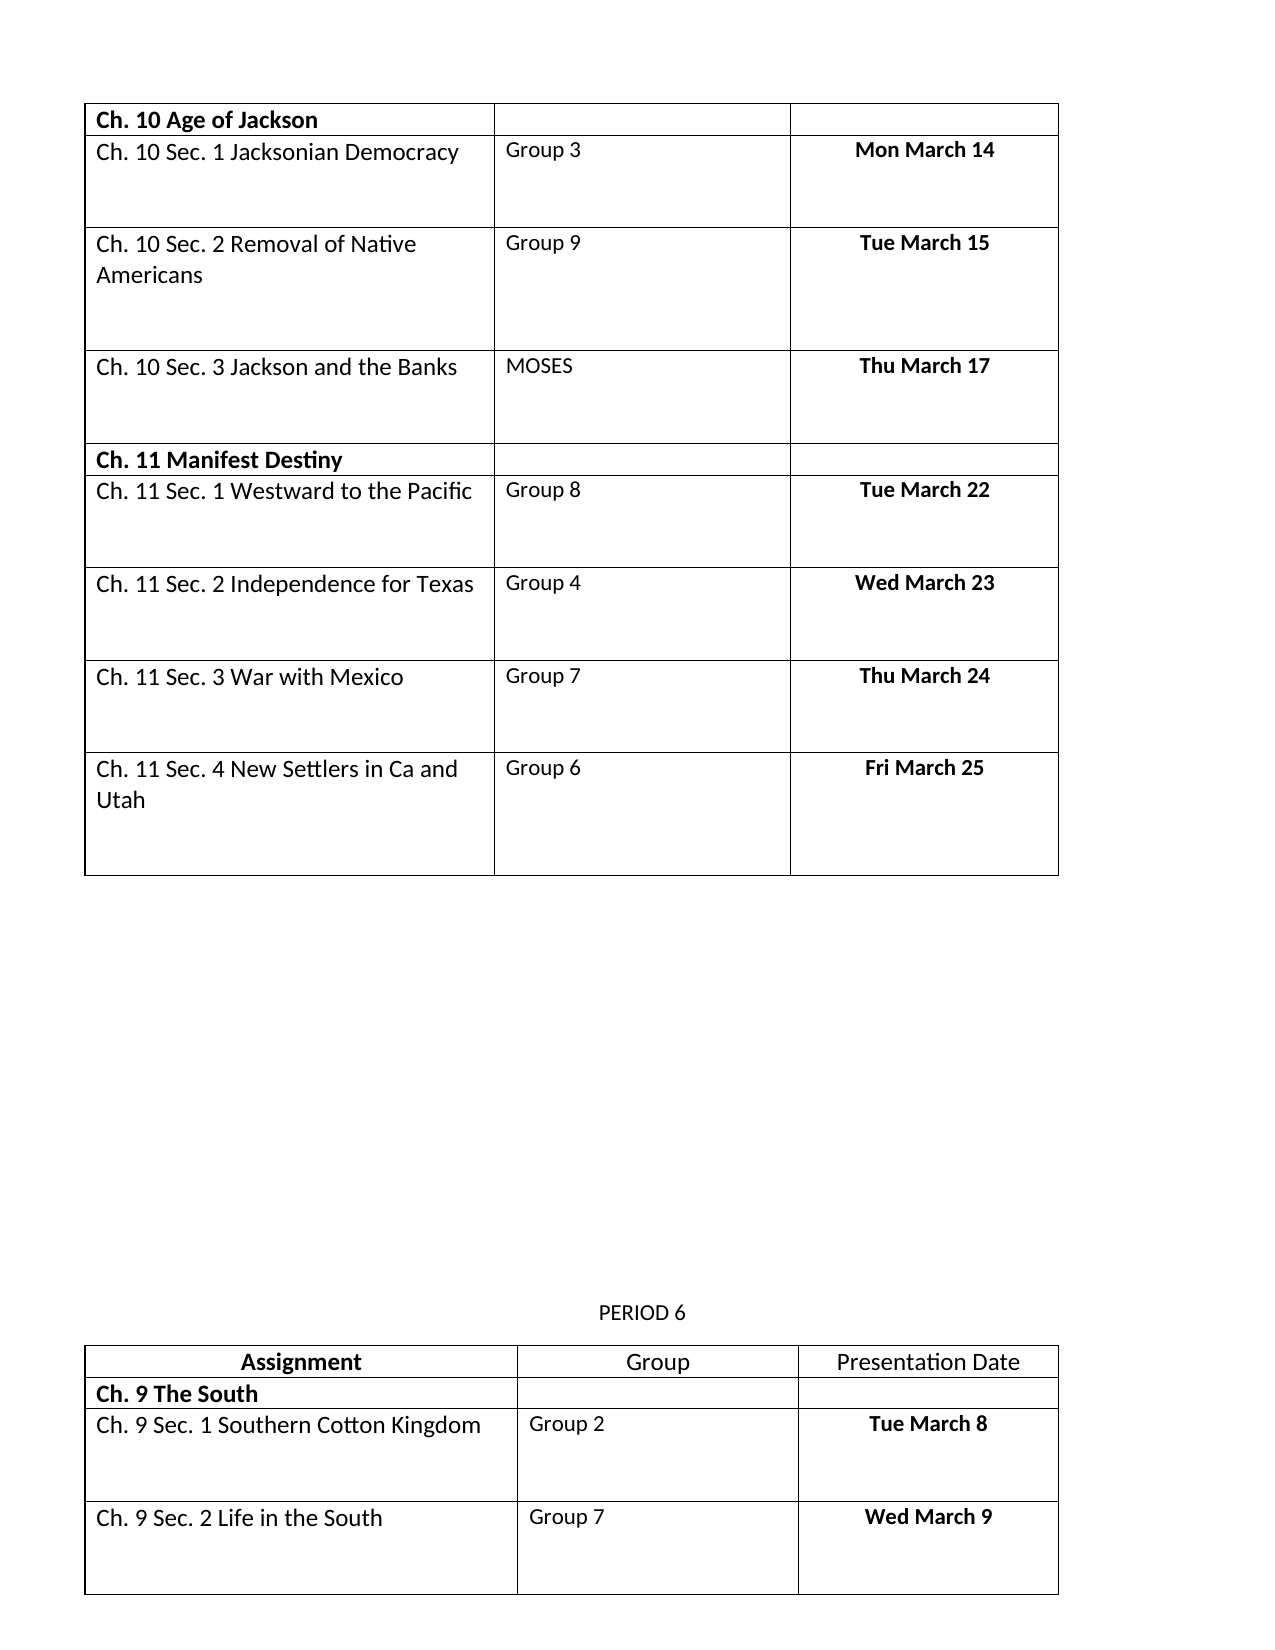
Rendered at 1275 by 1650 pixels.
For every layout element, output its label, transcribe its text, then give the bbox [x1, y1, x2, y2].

table_cell Thu March 24 [791, 661, 1058, 752]
table_cell [791, 104, 1058, 134]
table_cell Wed March 9 [799, 1502, 1058, 1593]
table_cell Ch. 11 Sec. 1 Westward to the Pacific [86, 476, 494, 567]
table_header Assignment [86, 1346, 517, 1377]
table_cell Ch. 11 Manifest Destiny [86, 444, 494, 474]
table_cell Group 3 [495, 136, 790, 227]
table_cell Group 6 [495, 753, 790, 875]
table_cell Ch. 9 The South [86, 1378, 517, 1408]
table_cell [799, 1378, 1058, 1408]
table_cell Group 8 [495, 476, 790, 567]
table_cell Ch. 10 Sec. 1 Jacksonian Democracy [86, 136, 494, 227]
table_cell Mon March 14 [791, 136, 1058, 227]
table_cell [518, 1378, 798, 1408]
table_cell [495, 104, 790, 134]
table_cell Tue March 8 [799, 1409, 1058, 1501]
table_cell Ch. 11 Sec. 4 New Settlers in Ca and Utah [86, 753, 494, 875]
table_header Presentation Date [799, 1346, 1058, 1377]
table_cell [495, 444, 790, 474]
table_cell Ch. 10 Age of Jackson [86, 104, 494, 134]
table_cell Ch. 10 Sec. 2 Removal of Native Americans [86, 228, 494, 350]
table_cell Tue March 15 [791, 228, 1058, 350]
table_header Group [518, 1346, 798, 1377]
table_cell Group 9 [495, 228, 790, 350]
table_cell Ch. 9 Sec. 2 Life in the South [86, 1502, 517, 1593]
table_cell Ch. 11 Sec. 2 Independence for Texas [86, 568, 494, 660]
table_cell Fri March 25 [791, 753, 1058, 875]
table_cell Ch. 11 Sec. 3 War with Mexico [86, 661, 494, 752]
table_cell MOSES [495, 351, 790, 443]
table_cell Group 7 [495, 661, 790, 752]
table_cell Wed March 23 [791, 568, 1058, 660]
table_cell Group 7 [518, 1502, 798, 1593]
table_cell Thu March 17 [791, 351, 1058, 443]
table_cell Group 2 [518, 1409, 798, 1501]
table_cell Ch. 10 Sec. 3 Jackson and the Banks [86, 351, 494, 443]
text PERIOD 6 [84, 1298, 1200, 1326]
table_cell Ch. 9 Sec. 1 Southern Cotton Kingdom [86, 1409, 517, 1501]
table_cell Tue March 22 [791, 476, 1058, 567]
table_cell Group 4 [495, 568, 790, 660]
table_cell [791, 444, 1058, 474]
